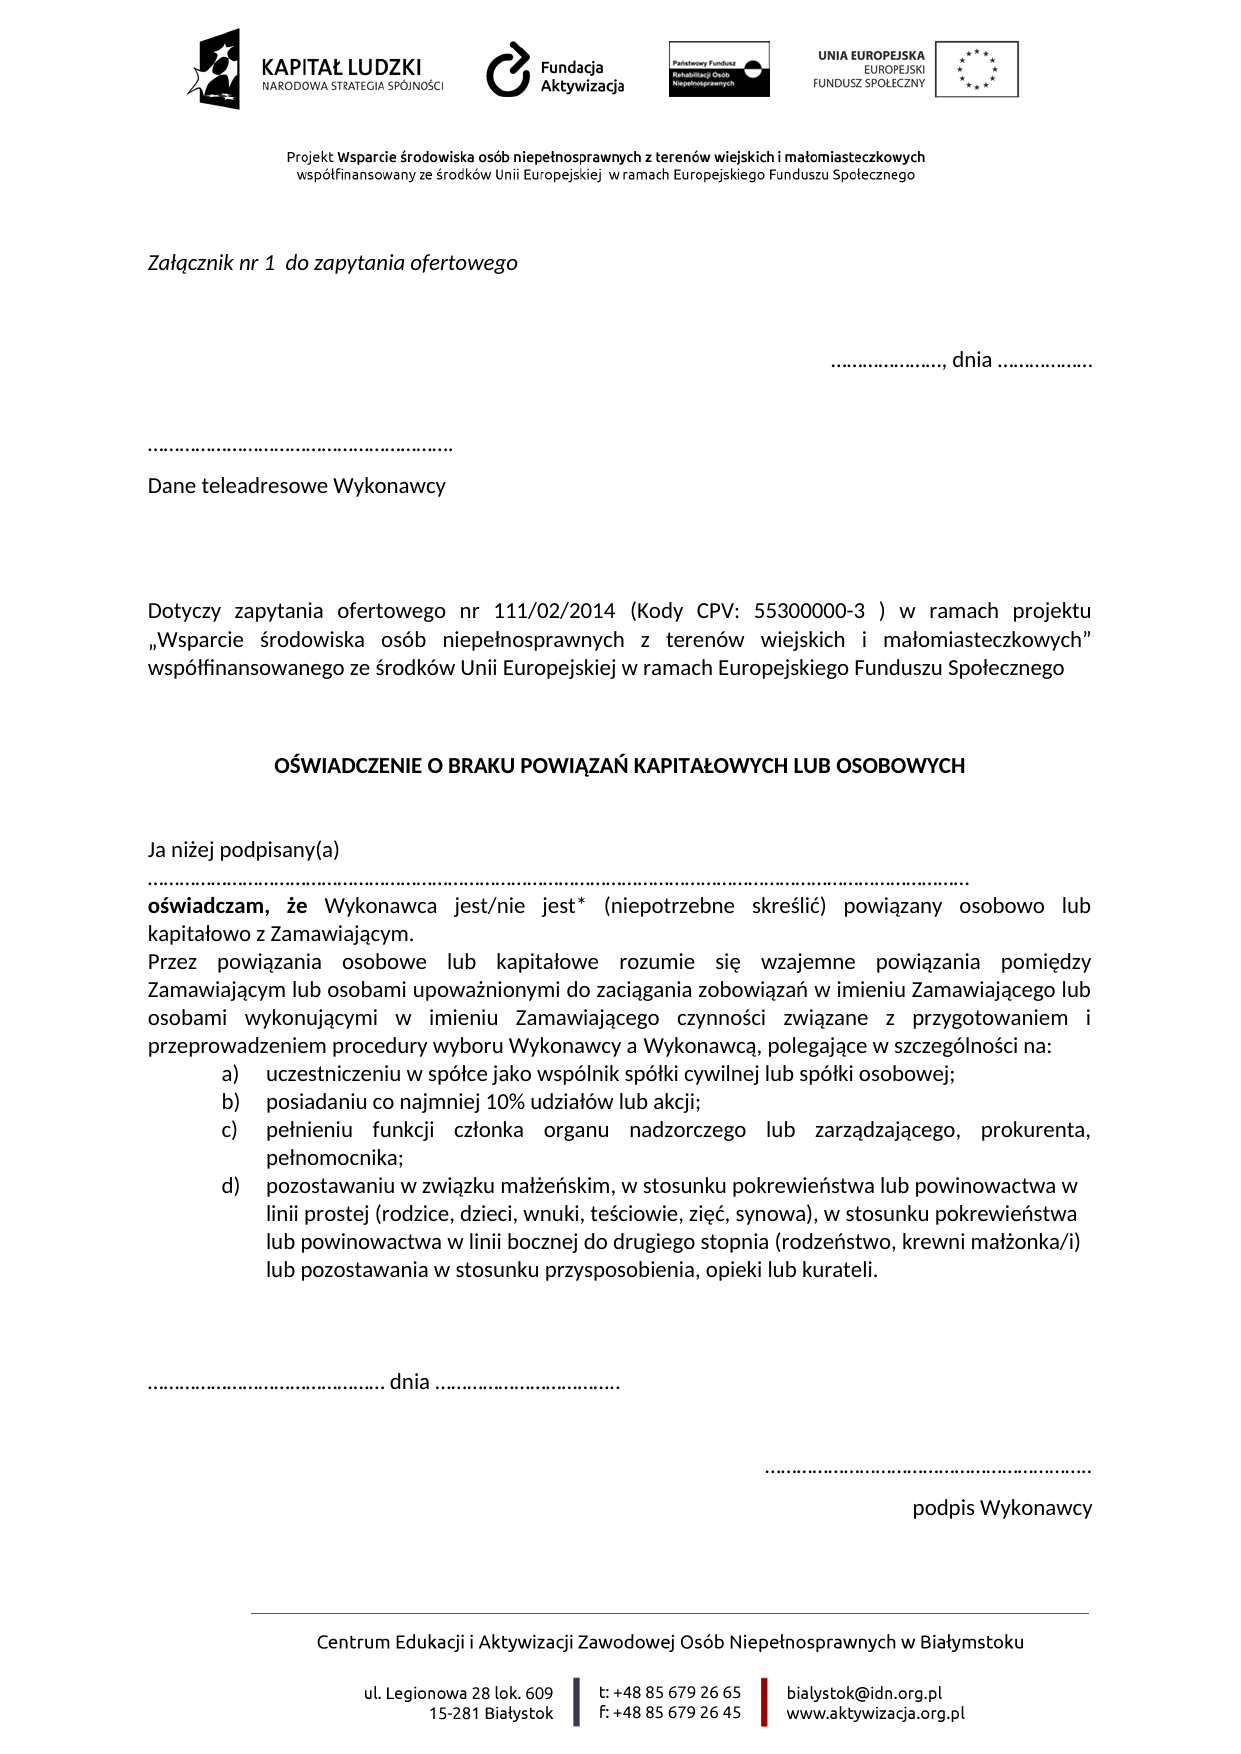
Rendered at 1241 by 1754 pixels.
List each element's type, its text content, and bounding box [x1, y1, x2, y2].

text c) pełnieniu funkcji członka organu nadzorczego lub zarządzającego, prokurenta, pełnomocnika; [221, 1115, 1093, 1171]
text Ja niżej podpisany(a) ………………………………………………………………………………………………………………………………………… [148, 835, 1093, 891]
text Dotyczy zapytania ofertowego nr 111/02/2014 (Kody CPV: 55300000-3 ) w ramach projektu „Wsparcie środowiska osób niepełnosprawnych z terenów wiejskich i małomiasteczkowych” współfinansowanego ze środków Unii Europejskiej w ramach Europejskiego Funduszu Społecznego [148, 597, 1093, 681]
text oświadczam, że Wykonawca jest/nie jest* (niepotrzebne skreślić) powiązany osobowo lub kapitałowo z Zamawiającym. [148, 891, 1093, 947]
text Dane teleadresowe Wykonawcy [148, 471, 1093, 499]
text OŚWIADCZENIE O BRAKU POWIĄZAŃ KAPITAŁOWYCH LUB OSOBOWYCH [148, 751, 1093, 779]
picture [148, 0, 1092, 195]
text …………………………………………………. [148, 429, 1093, 457]
text ……………………………………… dnia …………………………….. [148, 1367, 1093, 1395]
text …………………, dnia ……………… [148, 345, 1093, 373]
text Załącznik nr 1 do zapytania ofertowego [148, 248, 1093, 276]
text Przez powiązania osobowe lub kapitałowe rozumie się wzajemne powiązania pomiędzy Zamawiającym lub osobami upoważnionymi do zaciągania zobowiązań w imieniu Zamawiającego lub osobami wykonującymi w imieniu Zamawiającego czynności związane z przygotowaniem i przeprowadzeniem procedury wyboru Wykonawcy a Wykonawcą, polegające w szczególności na: [148, 947, 1093, 1059]
text d) pozostawaniu w związku małżeńskim, w stosunku pokrewieństwa lub powinowactwa w linii prostej (rodzice, dzieci, wnuki, teściowie, zięć, synowa), w stosunku pokrewieństwa lub powinowactwa w linii bocznej do drugiego stopnia (rodzeństwo, krewni małżonka/i) lub pozostawania w stosunku przysposobienia, opieki lub kurateli. [221, 1171, 1093, 1283]
text …………………………………………………….. [148, 1451, 1093, 1479]
picture [251, 1613, 1090, 1754]
text b) posiadaniu co najmniej 10% udziałów lub akcji; [221, 1087, 1093, 1115]
text a) uczestniczeniu w spółce jako wspólnik spółki cywilnej lub spółki osobowej; [221, 1059, 1093, 1087]
text podpis WykonawcyZałącznik nr 2 do zapytania ofertowego [148, 1493, 1093, 1521]
